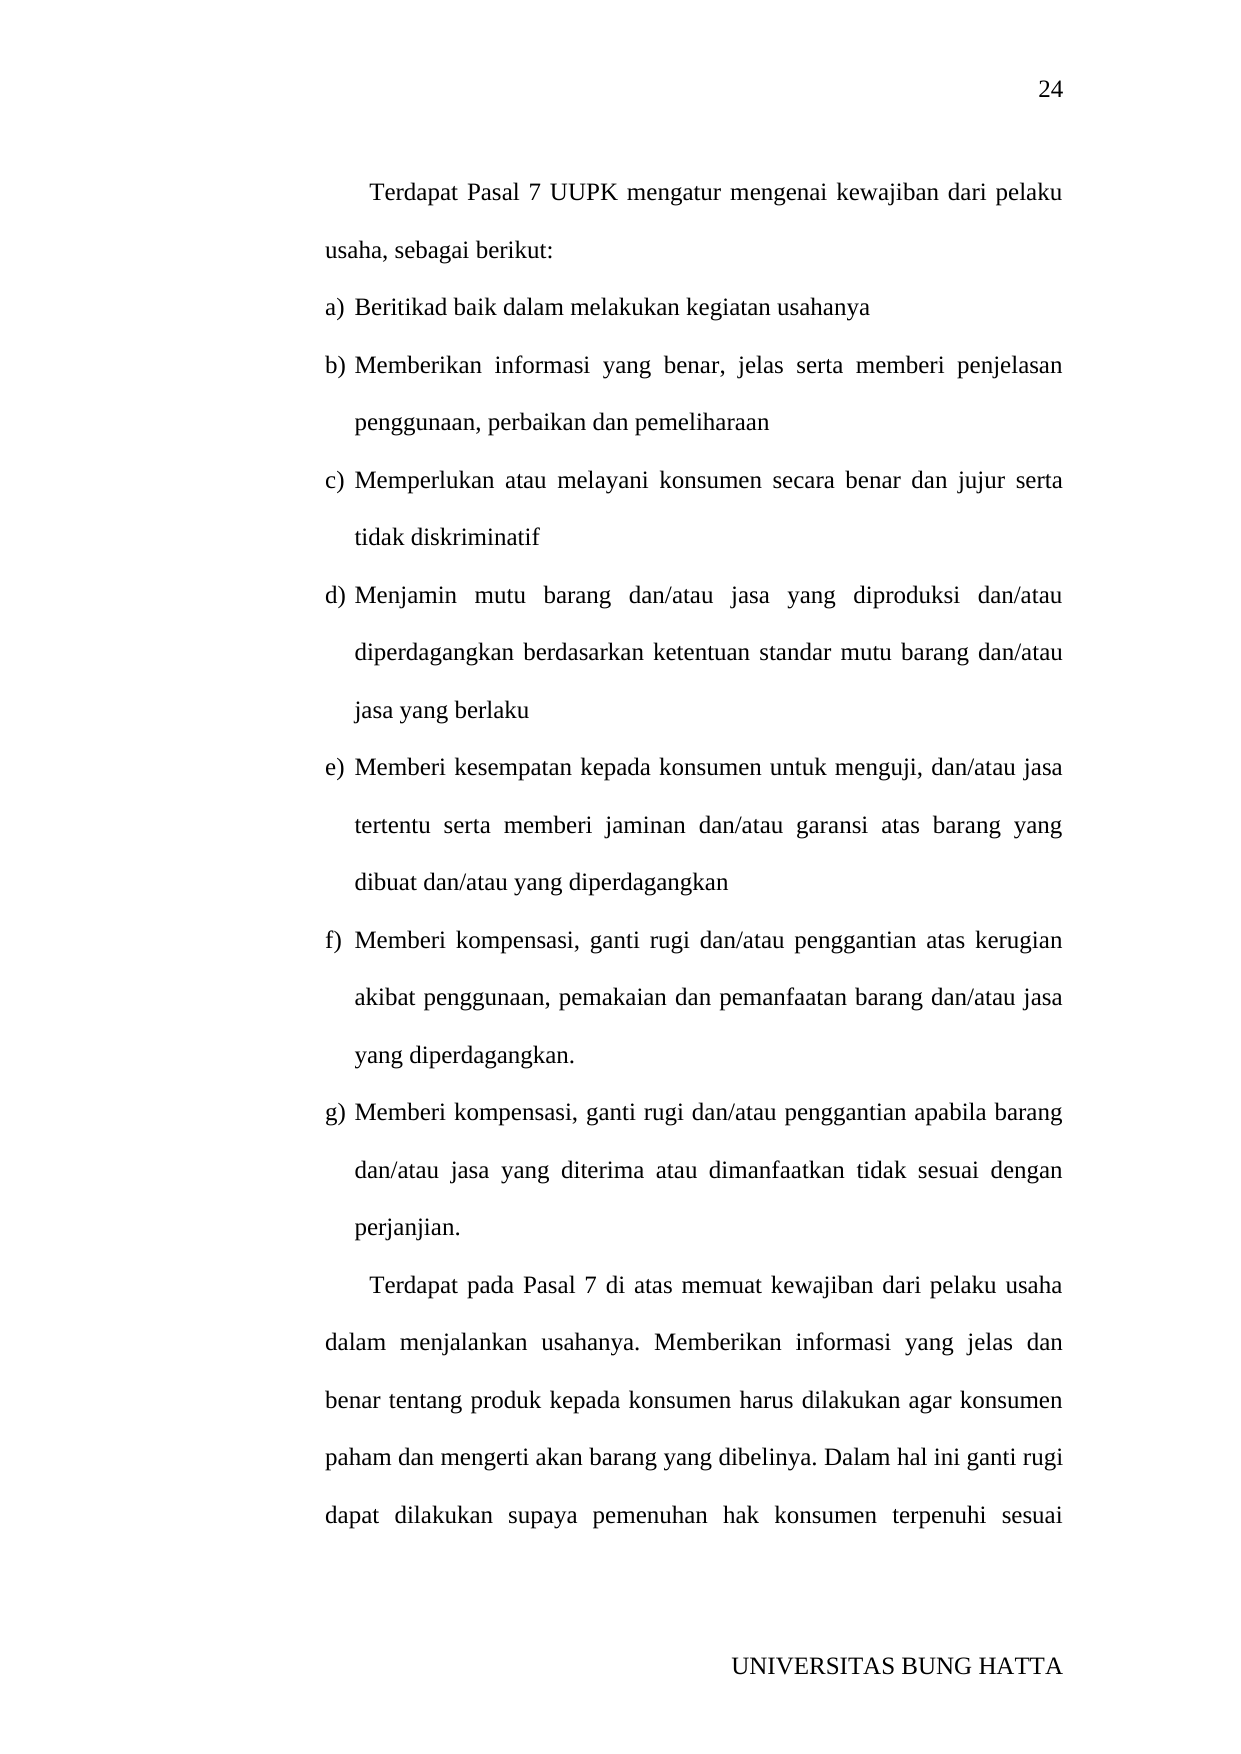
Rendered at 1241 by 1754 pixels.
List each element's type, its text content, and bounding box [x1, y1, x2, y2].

list Memperlukan atau melayani konsumen secara benar dan jujur serta tidak diskriminatif [325, 465, 1063, 551]
list Memberi kompensasi, ganti rugi dan/atau penggantian apabila barang dan/atau jasa yang diterima atau dimanfaatkan tidak sesuai dengan perjanjian. [325, 1097, 1063, 1241]
list Beritikad baik dalam melakukan kegiatan usahanya [325, 292, 1063, 321]
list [325, 1270, 1063, 1528]
list Menjamin mutu barang dan/atau jasa yang diproduksi dan/atau diperdagangkan berdasarkan ketentuan standar mutu barang dan/atau jasa yang berlaku [325, 580, 1063, 723]
list Memberi kesempatan kepada konsumen untuk menguji, dan/atau jasa tertentu serta memberi jaminan dan/atau garansi atas barang yang dibuat dan/atau yang diperdagangkan [325, 752, 1063, 896]
list Terdapat Pasal 7 UUPK mengatur mengenai kewajiban dari pelaku usaha, sebagai berikut: [325, 177, 1063, 263]
list Memberikan informasi yang benar, jelas serta memberi penjelasan penggunaan, perbaikan dan pemeliharaan [325, 350, 1063, 436]
list Memberi kompensasi, ganti rugi dan/atau penggantian atas kerugian akibat penggunaan, pemakaian dan pemanfaatan barang dan/atau jasa yang diperdagangkan. [325, 925, 1063, 1068]
